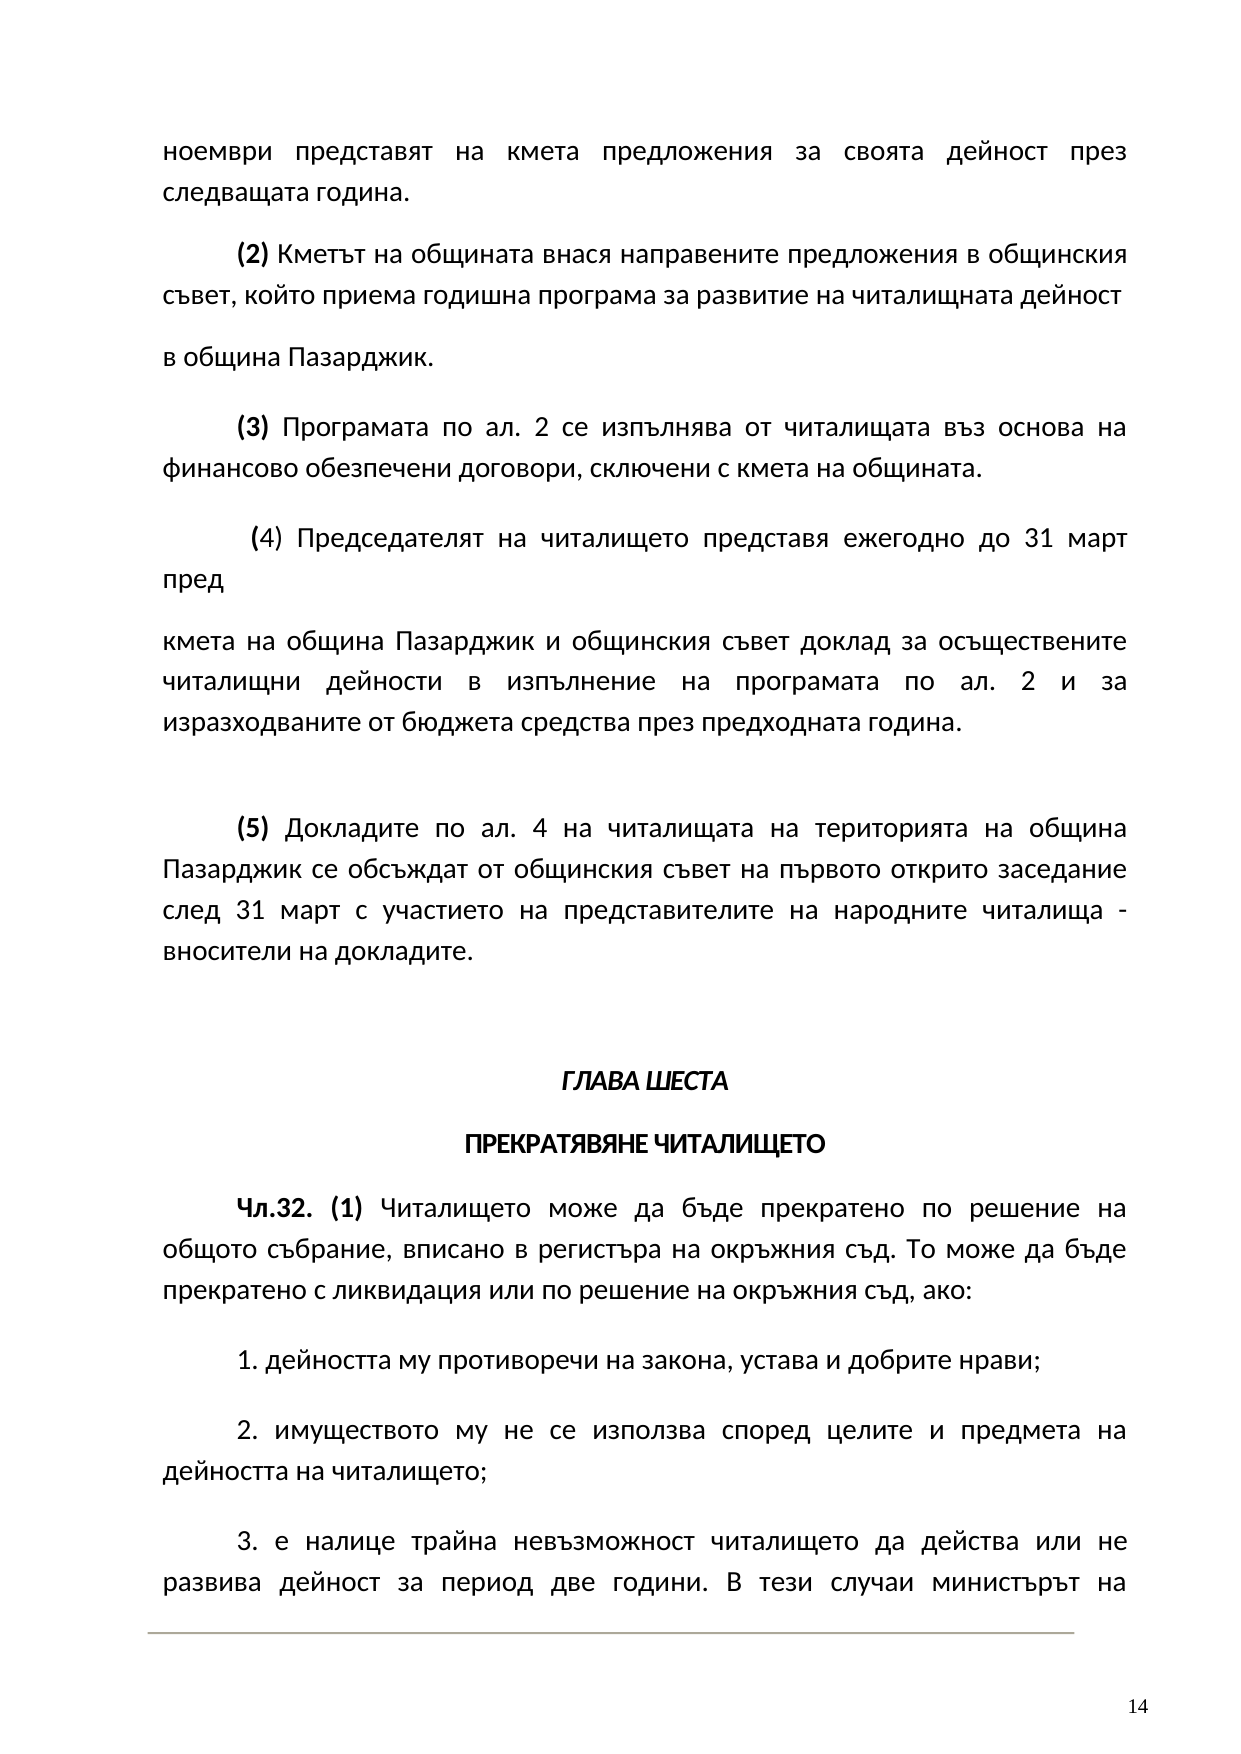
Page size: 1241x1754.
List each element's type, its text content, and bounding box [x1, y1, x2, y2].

text ноември представят на кмета предложения за своята дейност през следващата година. [162, 132, 1128, 209]
text кмета на община Пазарджик и общинския съвет доклад за осъществените читалищни дейности в изпълнение на програмата по ал. 2 и за изразходваните от бюджета средства през предходната година. [162, 622, 1128, 739]
text ГЛАВА ШЕСТА [162, 1064, 1128, 1097]
text ПРЕКРАТЯВЯНЕ ЧИТАЛИЩЕТО [162, 1127, 1128, 1160]
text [162, 1522, 1128, 1598]
text 2. имуществото му не се използва според целите и предмета на дейността на читалището; [162, 1411, 1128, 1487]
text (2) Кметът на общината внася направените предложения в общинския съвет, който приема годишна програма за развитие на читалищната дейност [162, 235, 1128, 312]
text (4) Председателят на читалището представя ежегодно до 31 март пред [162, 519, 1128, 595]
text в община Пазарджик. [162, 338, 1128, 373]
text 1. дейността му противоречи на закона, устава и добрите нрави; [162, 1341, 1128, 1376]
text Чл.32. (1) Читалището може да бъде прекратено по решение на общото събрание, вписано в регистъра на окръжния съд. То може да бъде прекратено с ликвидация или по решение на окръжния съд, ако: [162, 1189, 1128, 1306]
text (3) Програмата по ал. 2 се изпълнява от читалищата въз основа на финансово обезпечени договори, сключени с кмета на общината. [162, 408, 1128, 484]
text (5) Докладите по ал. 4 на читалищата на територията на община Пазарджик се обсъждат от общинския съвет на първото открито заседание след 31 март с участието на представителите на народните читалища - вносители на докладите. [162, 809, 1128, 968]
